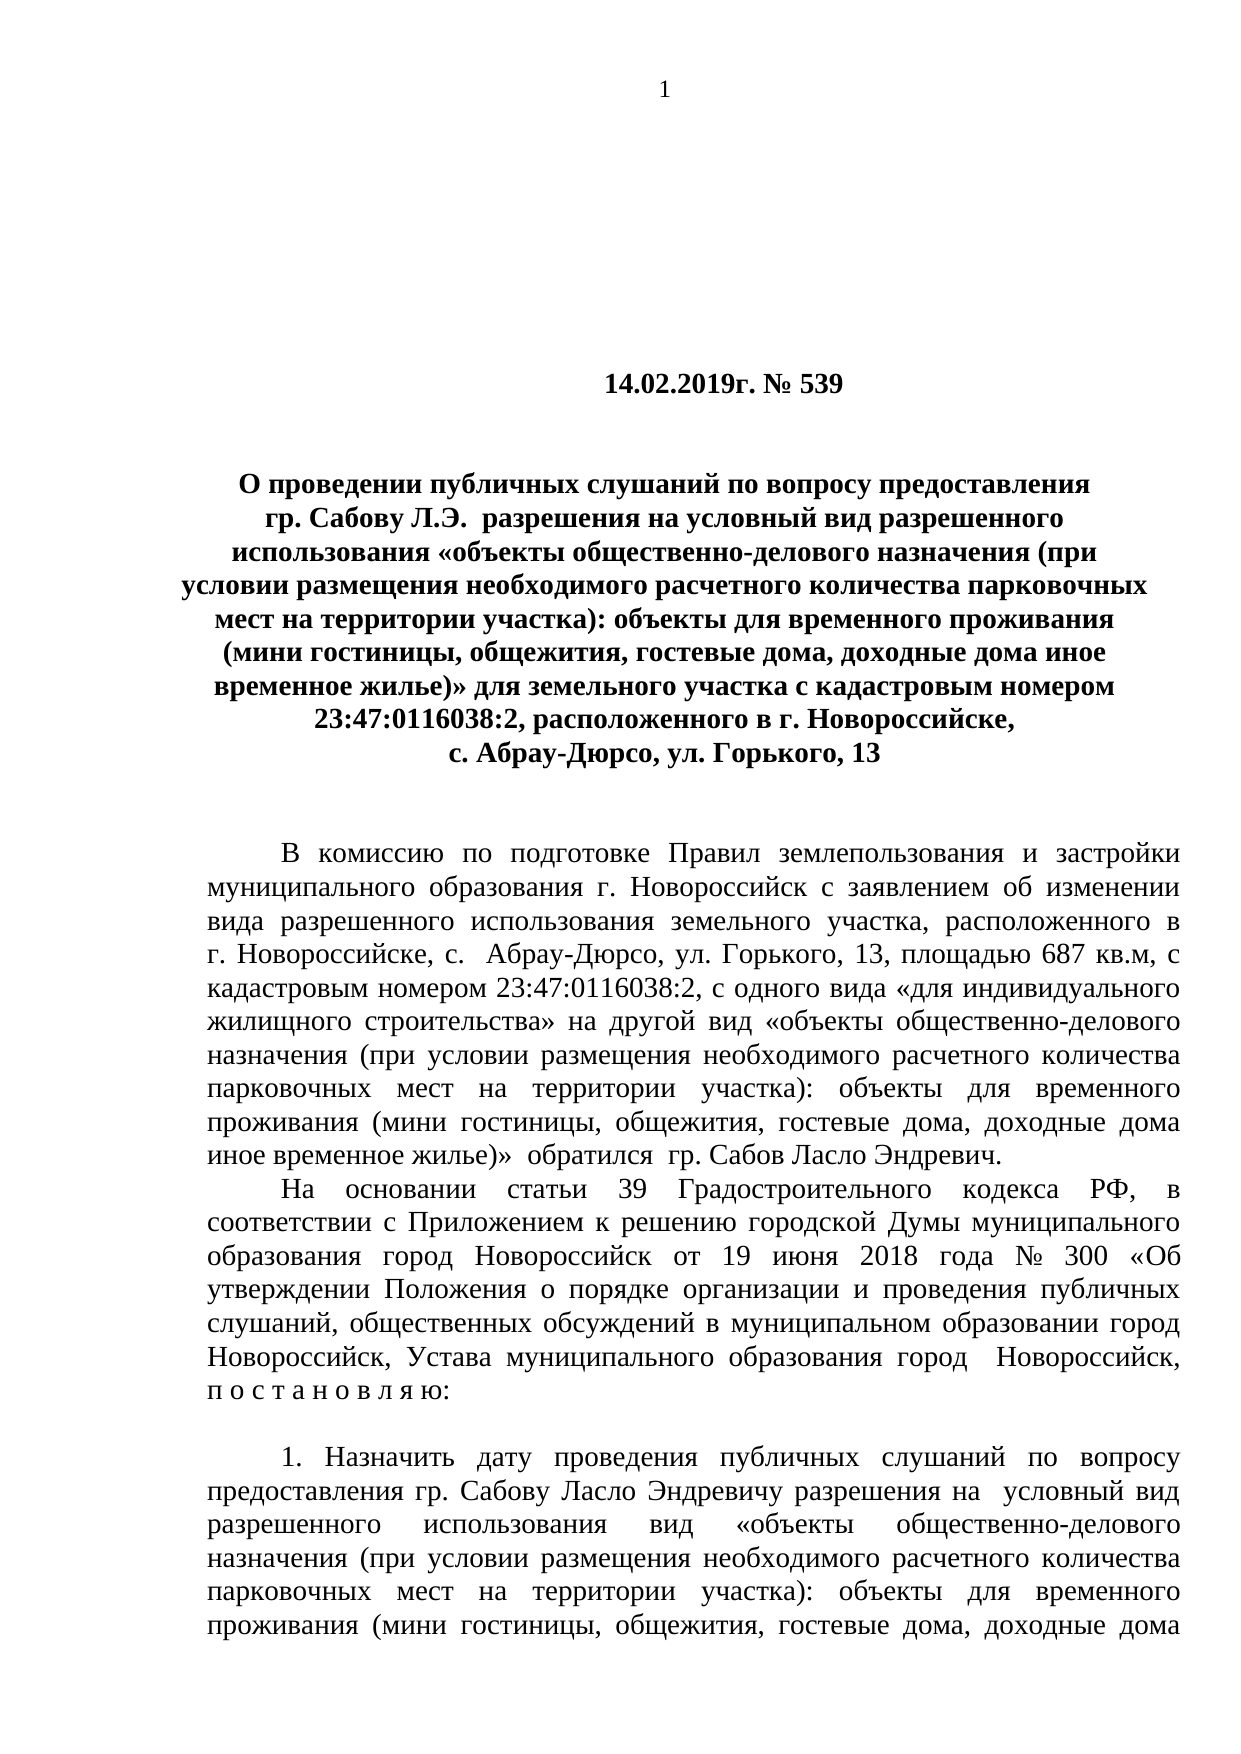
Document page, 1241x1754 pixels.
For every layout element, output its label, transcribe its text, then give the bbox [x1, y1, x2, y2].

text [177, 1439, 1152, 1641]
text с. Абрау-Дюрсо, ул. Горького, 13 [177, 735, 1152, 768]
text О проведении публичных слушаний по вопросу предоставления гр. Сабову Л.Э. разрешения на условный вид разрешенного использования «объекты общественно-делового назначения (при условии размещения необходимого расчетного количества парковочных мест на территории участка): объекты для временного проживания (мини гостиницы, общежития, гостевые дома, доходные дома иное временное жилье)» для земельного участка с кадастровым номером 23:47:0116038:2, расположенного в г. Новороссийске, [177, 467, 1152, 735]
text На основании статьи 39 Градостроительного кодекса РФ, в соответствии с Приложением к решению городской Думы муниципального образования город Новороссийск от 19 июня 2018 года № 300 «Об утверждении Положения о порядке организации и проведения публичных слушаний, общественных обсуждений в муниципальном образовании город Новороссийск, Устава муниципального образования город Новороссийск, п о с т а н о в л я ю: [177, 1171, 1152, 1406]
text 14.02.2019г. № 539 [177, 366, 1152, 399]
text В комиссию по подготовке Правил землепользования и застройки муниципального образования г. Новороссийск с заявлением об изменении вида разрешенного использования земельного участка, расположенного в г. Новороссийске, с. Абрау-Дюрсо, ул. Горького, 13, площадью 687 кв.м, с кадастровым номером 23:47:0116038:2, с одного вида «для индивидуального жилищного строительства» на другой вид «объекты общественно-делового назначения (при условии размещения необходимого расчетного количества парковочных мест на территории участка): объекты для временного проживания (мини гостиницы, общежития, гостевые дома, доходные дома иное временное жилье)» обратился гр. Сабов Ласло Эндревич. [177, 836, 1152, 1171]
